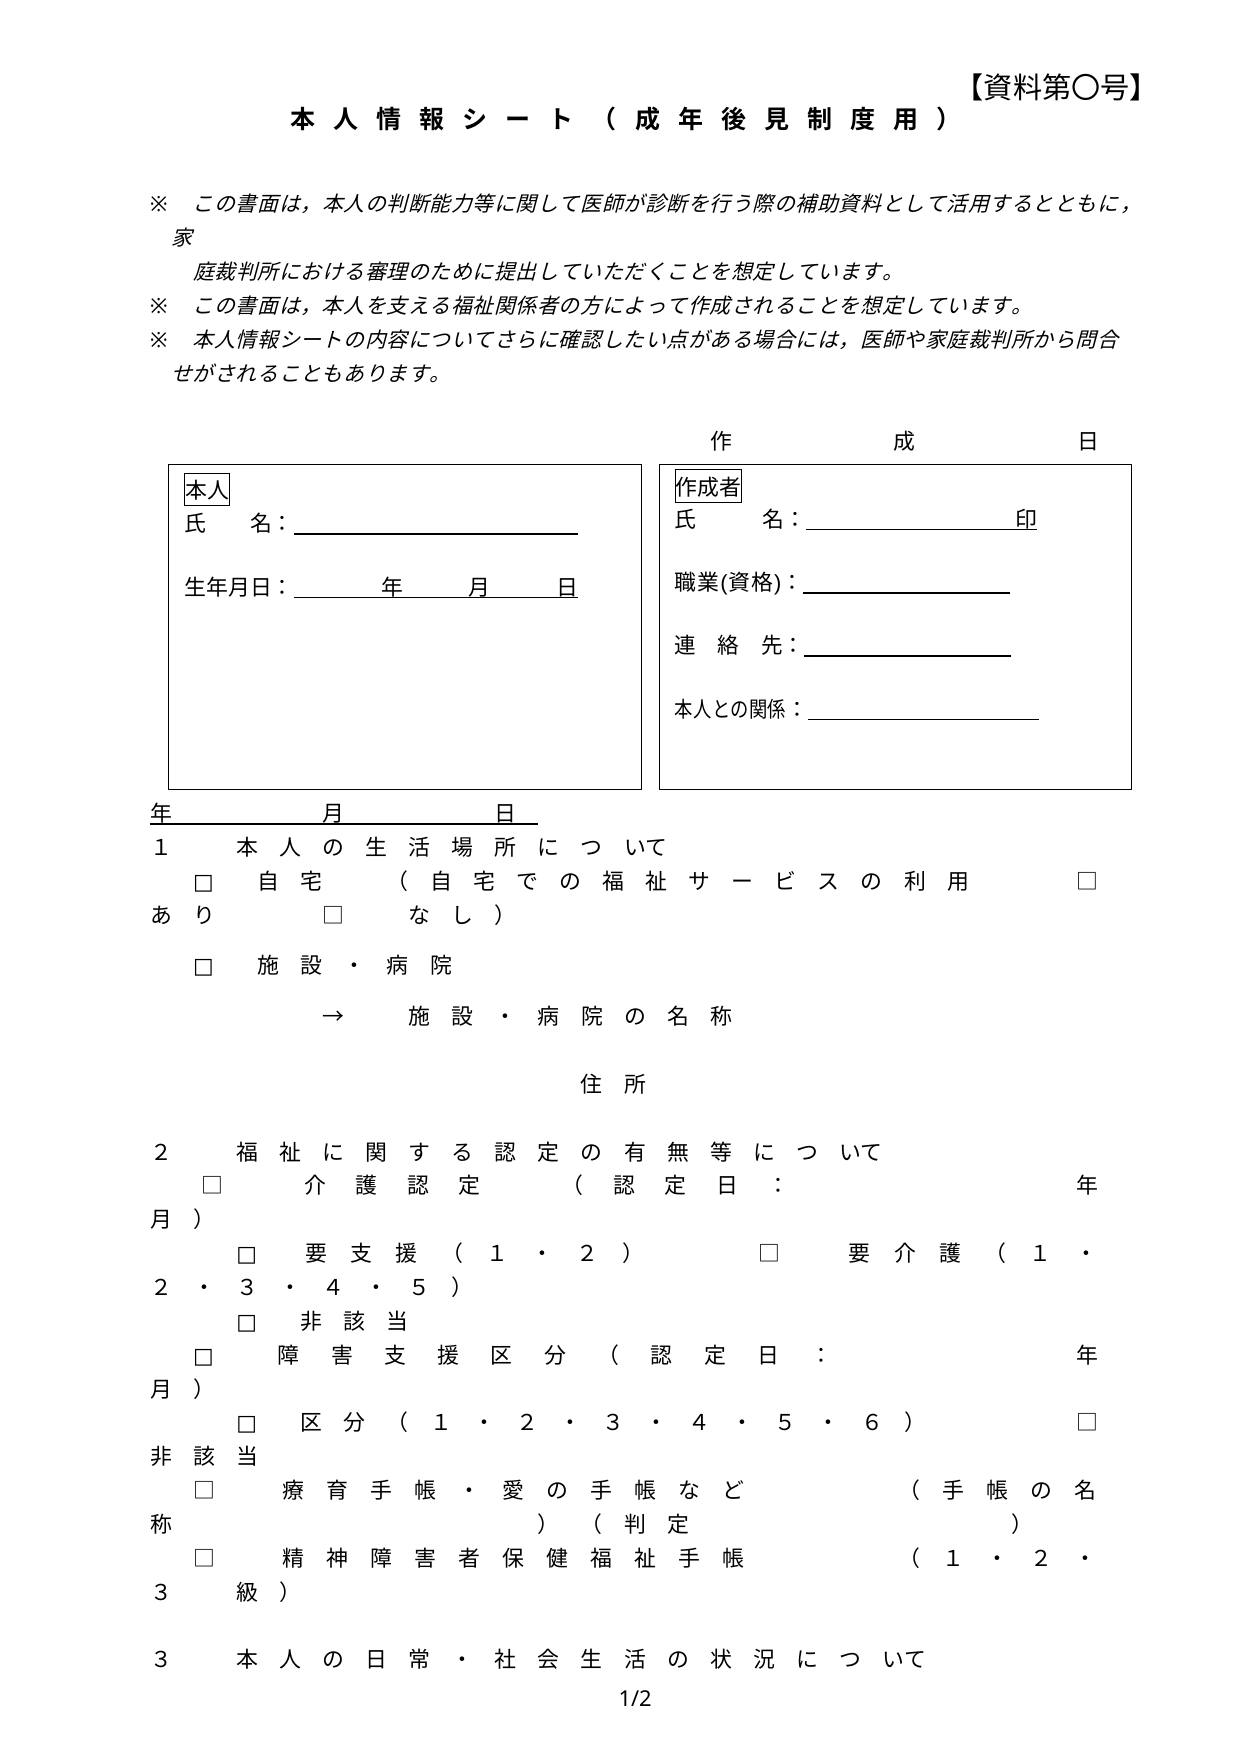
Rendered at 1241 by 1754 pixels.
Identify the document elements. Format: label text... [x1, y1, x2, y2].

text 庭裁判所における審理のために提出していただくことを想定しています。 [171, 253, 1120, 287]
text 本人情報シート（成年後見制度用） [150, 84, 1120, 152]
text □ 要支援（１・２） □ 要介護（１・２・３・４・５） [150, 1235, 1120, 1303]
text ※ この書面は，本人を支える福祉関係者の方によって作成されることを想定しています。 [150, 287, 1120, 321]
text 住所 [150, 1066, 1120, 1100]
text ※ 本人情報シートの内容についてさらに確認したい点がある場合には，医師や家庭裁判所から問合せがされることもあります。 [150, 321, 1120, 389]
text □ 障害支援区分（認定日： 年 月） [150, 1337, 1120, 1404]
text → 施設・病院の名称 [150, 998, 1120, 1032]
text □ 精神障害者保健福祉手帳 （１・２・３ 級） [150, 1540, 1120, 1607]
text ２ 福祉に関する認定の有無等について [150, 1133, 1120, 1167]
text □ 介護認定 （認定日： 年 月） [150, 1167, 1120, 1235]
text □ 施設・病院 [150, 947, 1120, 981]
text □ 区分（１・２・３・４・５・６） □ 非該当 [150, 1404, 1120, 1472]
text □ 療育手帳・愛の手帳など （手帳の名称 ）（判定 ） [150, 1472, 1120, 1540]
text ※ この書面は，本人の判断能力等に関して医師が診断を行う際の補助資料として活用するとともに，家 [150, 186, 1120, 253]
text □ 非該当 [150, 1303, 1120, 1337]
text 作成日 年 月 日 [150, 423, 1120, 829]
text ３ 本人の日常・社会生活の状況について [150, 1641, 1120, 1675]
text １ 本人の生活場所について [150, 829, 1120, 863]
text □ 自宅 （自宅での福祉サービスの利用 □ あり □ なし） [150, 863, 1120, 931]
